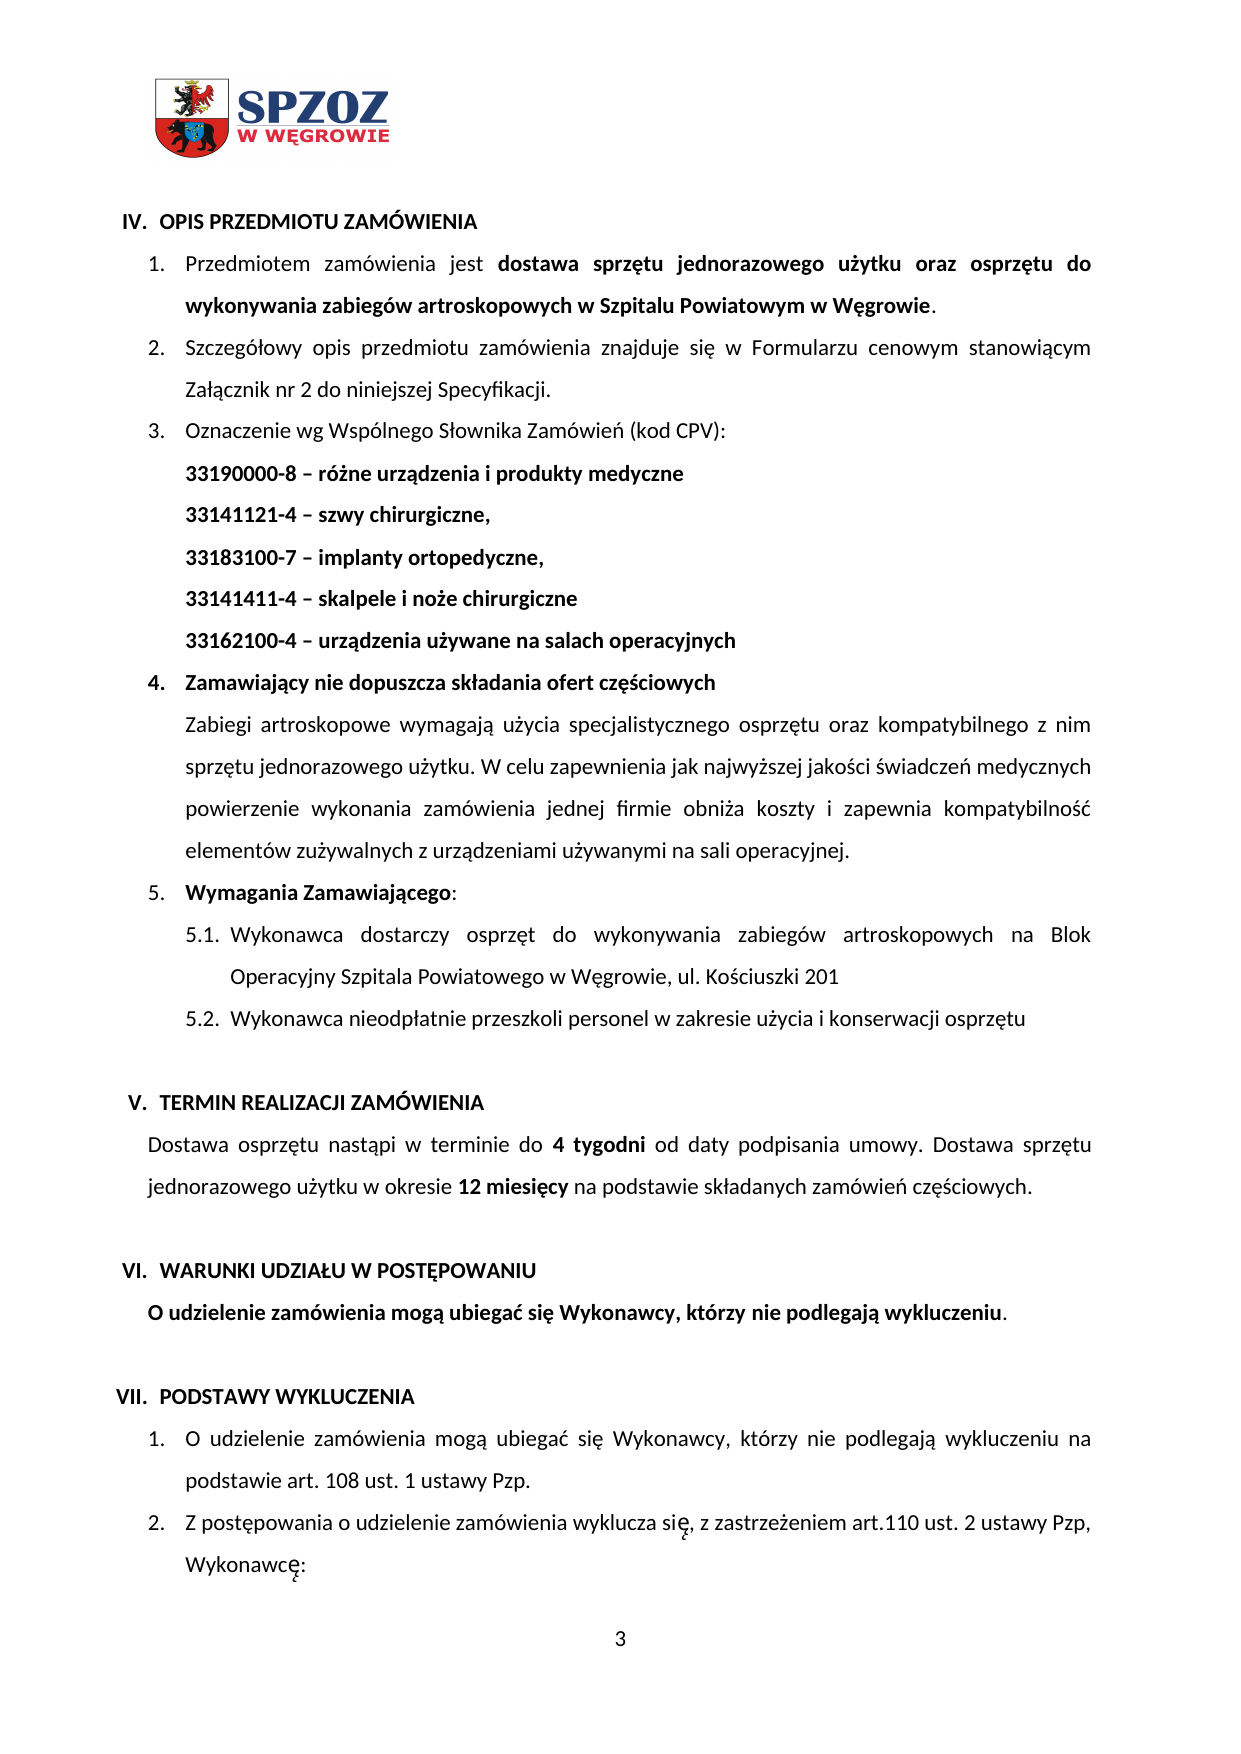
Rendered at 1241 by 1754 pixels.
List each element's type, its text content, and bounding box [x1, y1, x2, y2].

list Zamawiający nie dopuszcza składania ofert częściowych [148, 668, 1093, 697]
list O udzielenie zamówienia mogą ubiegać się Wykonawcy, którzy nie podlegają wykluczeniu na podstawie art. 108 ust. 1 ustawy Pzp. [148, 1424, 1093, 1494]
list Z postępowania o udzielenie zamówienia wyklucza się̨, z zastrzeżeniem art.110 ust. 2 ustawy Pzp, Wykonawcę̨: [148, 1508, 1093, 1578]
list PODSTAWY WYKLUCZENIA [148, 1382, 1093, 1410]
list Zabiegi artroskopowe wymagają użycia specjalistycznego osprzętu oraz kompatybilnego z nim sprzętu jednorazowego użytku. W celu zapewnienia jak najwyższej jakości świadczeń medycznych powierzenie wykonania zamówienia jednej firmie obniża koszty i zapewnia kompatybilność elementów zużywalnych z urządzeniami używanymi na sali operacyjnej. [185, 711, 1093, 864]
list Wykonawca nieodpłatnie przeszkoli personel w zakresie użycia i konserwacji osprzętu [185, 1004, 1093, 1032]
list 33141121-4 – szwy chirurgiczne, [185, 501, 1093, 529]
list TERMIN REALIZACJI ZAMÓWIENIA [148, 1088, 1093, 1116]
list Wymagania Zamawiającego: [148, 878, 1093, 906]
list Szczegółowy opis przedmiotu zamówienia znajduje się w Formularzu cenowym stanowiącym Załącznik nr 2 do niniejszej Specyfikacji. [148, 333, 1093, 403]
list 33141411-4 – skalpele i noże chirurgiczne [185, 584, 1093, 613]
text Dostawa osprzętu nastąpi w terminie do 4 tygodni od daty podpisania umowy. Dostawa sprzętu jednorazowego użytku w okresie 12 miesięcy na podstawie składanych zamówień częściowych. [148, 1130, 1093, 1200]
list Wykonawca dostarczy osprzęt do wykonywania zabiegów artroskopowych na Blok Operacyjny Szpitala Powiatowego w Węgrowie, ul. Kościuszki 201 [185, 920, 1093, 990]
list 33190000-8 – różne urządzenia i produkty medyczne [185, 459, 1093, 487]
list Przedmiotem zamówienia jest dostawa sprzętu jednorazowego użytku oraz osprzętu do wykonywania zabiegów artroskopowych w Szpitalu Powiatowym w Węgrowie. [148, 249, 1093, 319]
picture [147, 73, 400, 165]
text O udzielenie zamówienia mogą ubiegać się Wykonawcy, którzy nie podlegają wykluczeniu. [148, 1298, 1093, 1326]
list 33162100-4 – urządzenia używane na salach operacyjnych [185, 627, 1093, 654]
list OPIS PRZEDMIOTU ZAMÓWIENIA [148, 207, 1093, 235]
list 33183100-7 – implanty ortopedyczne, [185, 543, 1093, 571]
list Oznaczenie wg Wspólnego Słownika Zamówień (kod CPV): [148, 417, 1093, 445]
list WARUNKI UDZIAŁU W POSTĘPOWANIU [148, 1256, 1093, 1284]
